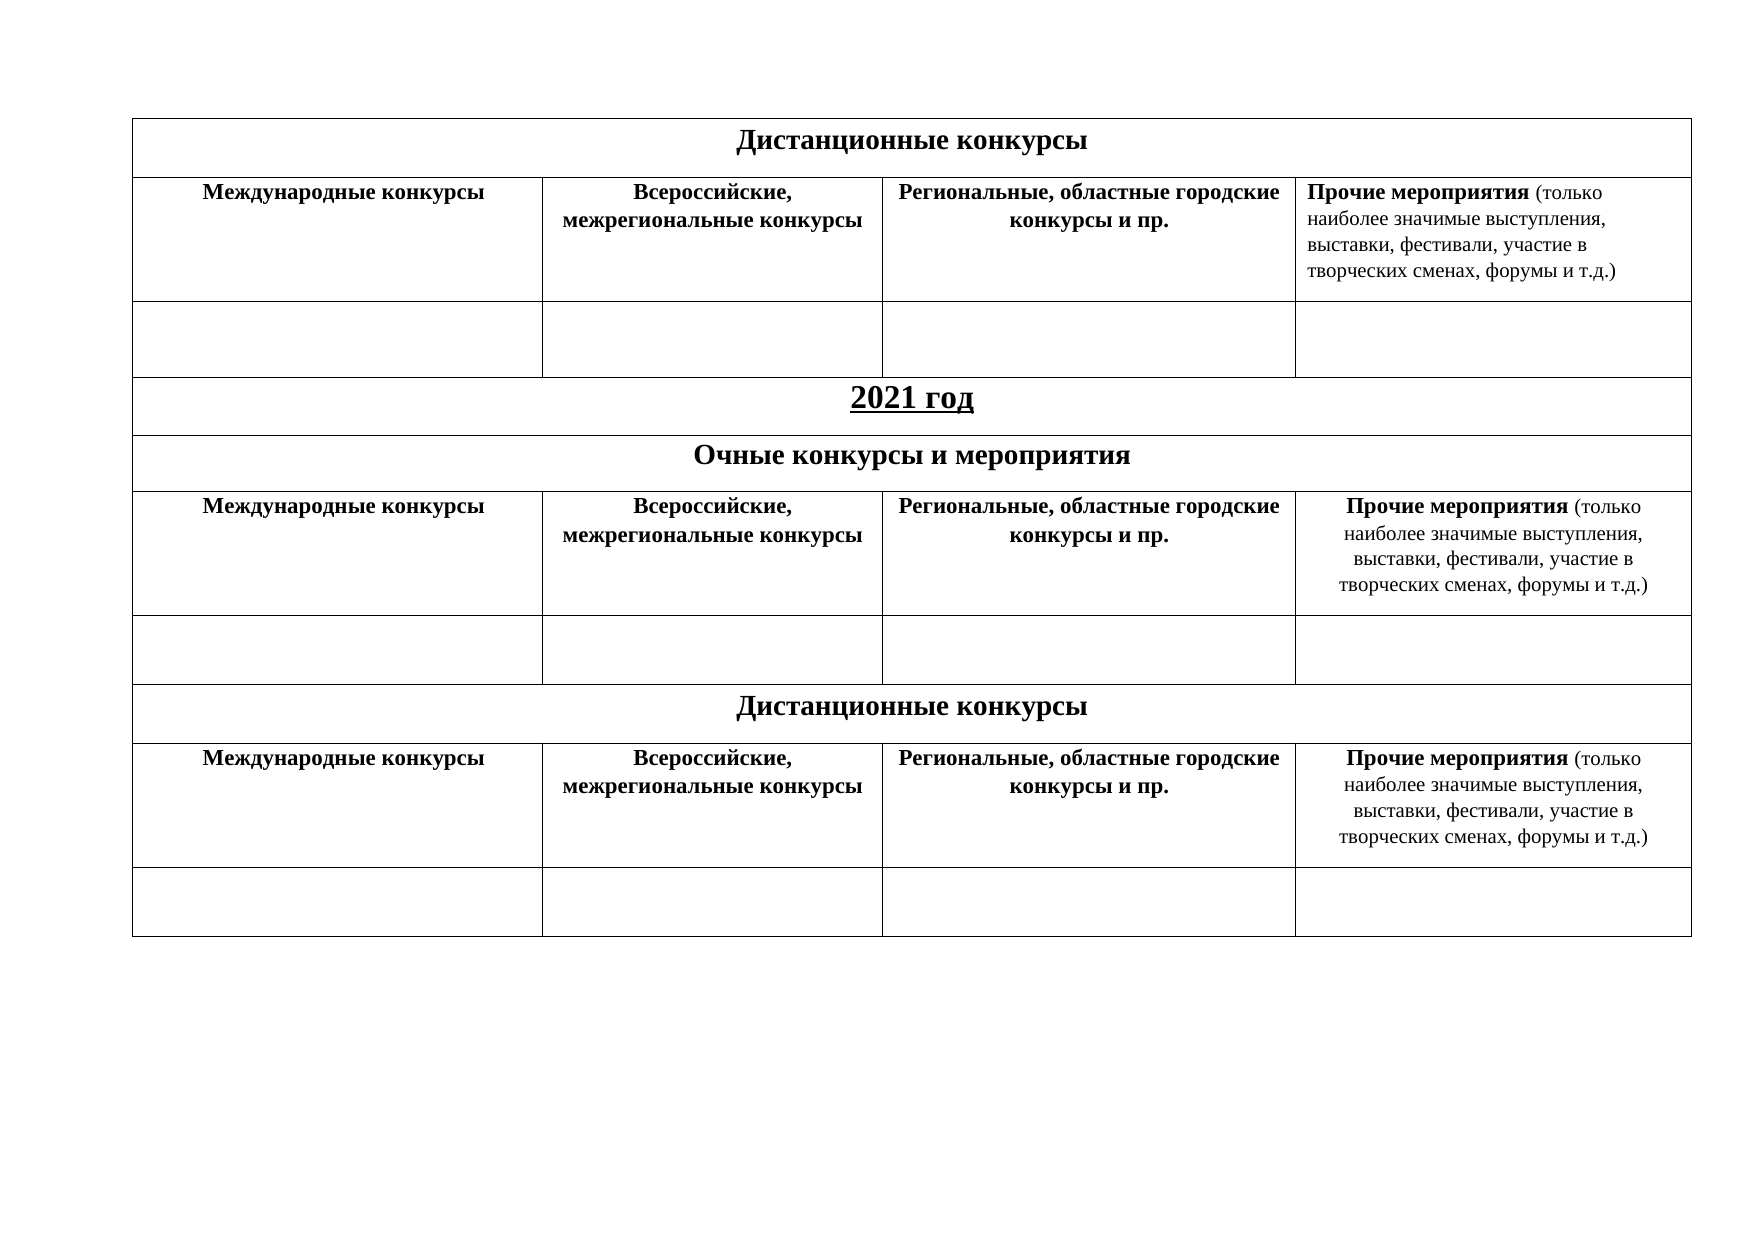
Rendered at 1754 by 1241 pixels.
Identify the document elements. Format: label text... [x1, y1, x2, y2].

table_cell Всероссийские, межрегиональные конкурсы [543, 744, 882, 867]
table_cell [543, 868, 882, 936]
table_cell Международные конкурсы [133, 744, 542, 867]
table_cell 2021 год [133, 378, 1691, 435]
table_cell [133, 616, 542, 684]
table_cell [883, 616, 1295, 684]
table_cell [133, 868, 542, 936]
table_cell Прочие мероприятия (только наиболее значимые выступления, выставки, фестивали, участие в творческих сменах, форумы и т.д.) [1296, 744, 1691, 867]
table_cell [1296, 616, 1691, 684]
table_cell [883, 178, 1295, 301]
table_cell [543, 302, 882, 377]
table_cell [133, 302, 542, 377]
table_cell Региональные, областные городские конкурсы и пр. [883, 492, 1295, 615]
table_cell [883, 868, 1295, 936]
table_cell Прочие мероприятия (только наиболее значимые выступления, выставки, фестивали, участие в творческих сменах, форумы и т.д.) [1296, 492, 1691, 615]
table_cell Международные конкурсы [133, 492, 542, 615]
table_cell Международные конкурсы [133, 178, 542, 301]
table_cell Очные конкурсы и мероприятия [133, 436, 1691, 491]
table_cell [1296, 178, 1691, 301]
table_cell Региональные, областные городские конкурсы и пр. [883, 744, 1295, 867]
table_cell [1296, 868, 1691, 936]
table_cell [1296, 302, 1691, 377]
table_cell Всероссийские, межрегиональные конкурсы [543, 178, 882, 301]
table_cell [543, 616, 882, 684]
table_cell Дистанционные конкурсы [133, 685, 1691, 743]
table_cell [883, 302, 1295, 377]
table_cell Дистанционные конкурсы [133, 119, 1691, 177]
table_cell Всероссийские, межрегиональные конкурсы [543, 492, 882, 615]
